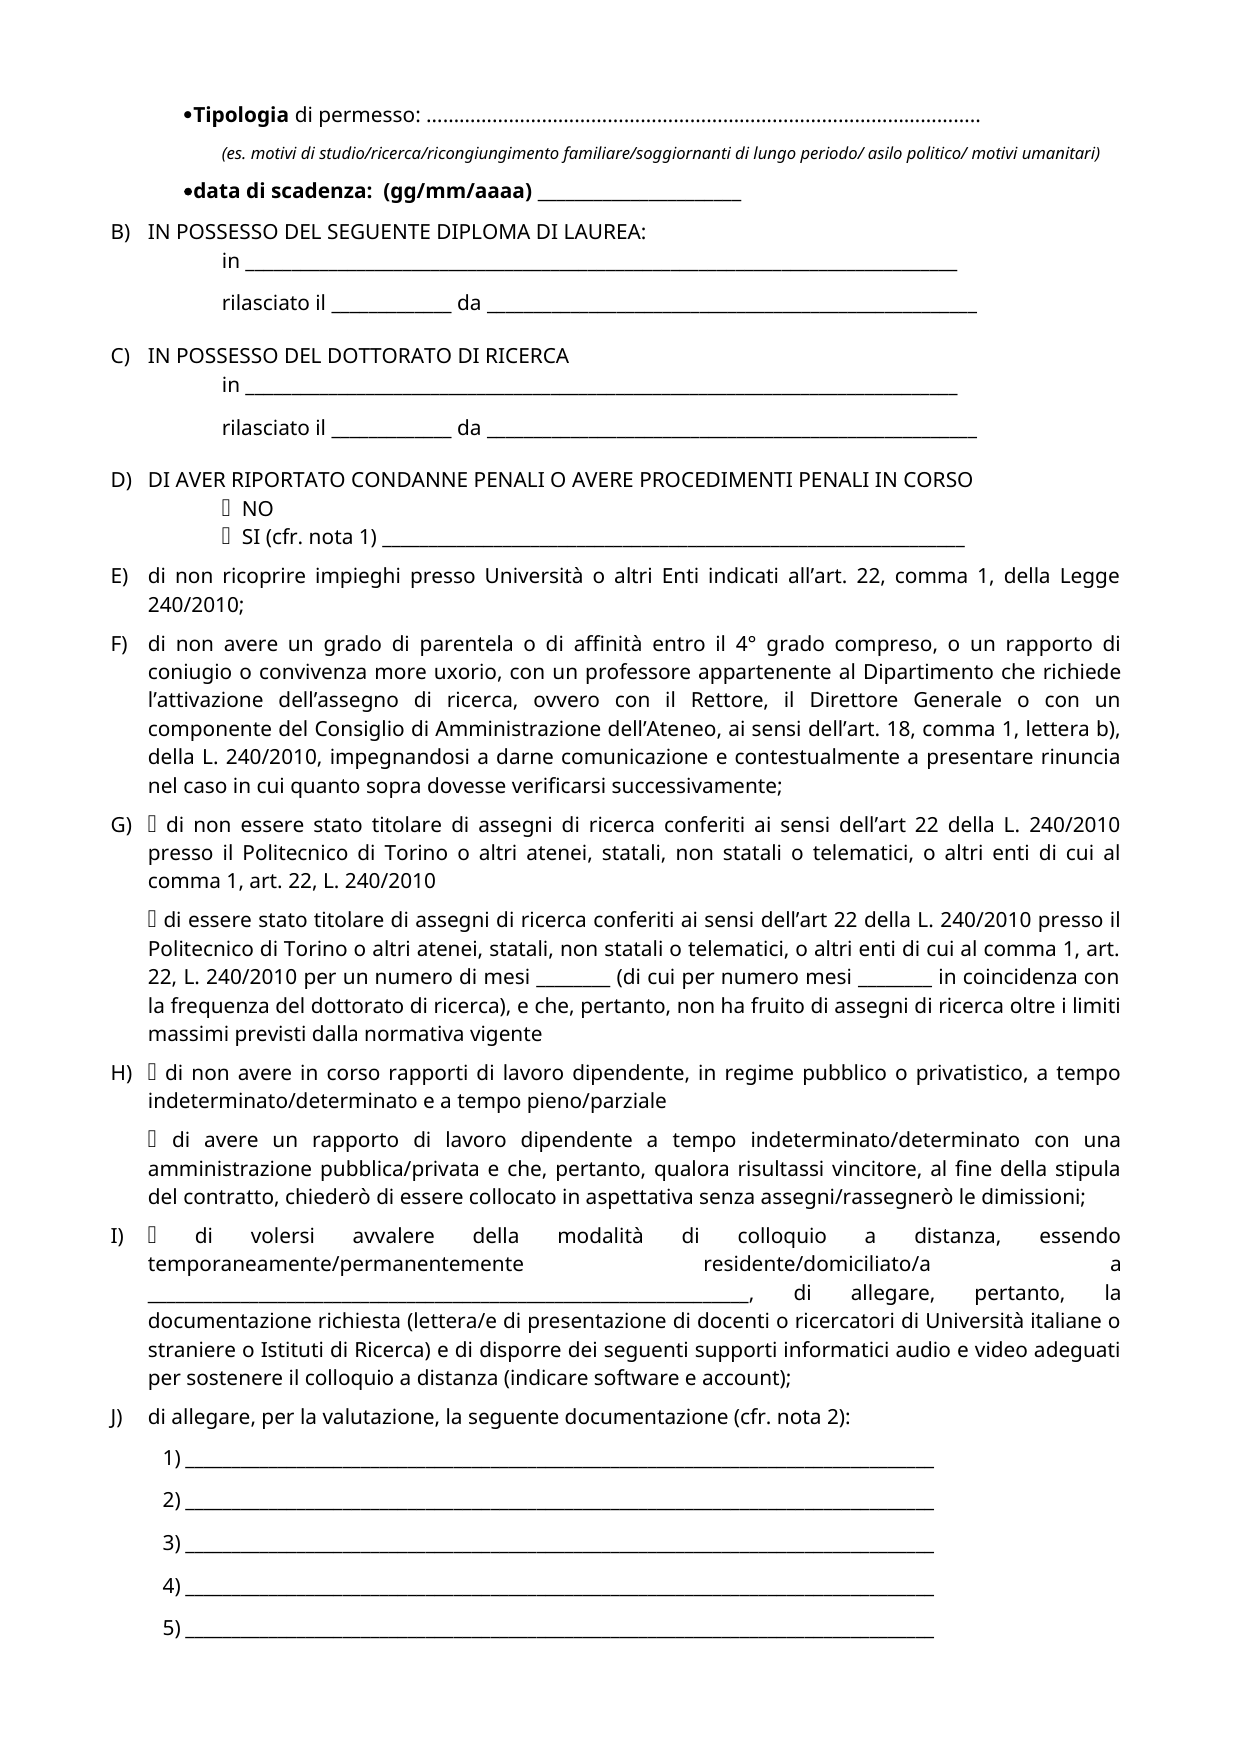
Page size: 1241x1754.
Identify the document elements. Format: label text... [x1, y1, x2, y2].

text rilasciato il _____________ da _____________________________________________________ [222, 413, 1122, 441]
text in _____________________________________________________________________________ [222, 370, 1122, 398]
list di volersi avvalere della modalità di colloquio a distanza, essendo temporaneamente/permanentemente residente/domiciliato/a a _________________________________________________________________, di allegare, pertanto, la documentazione richiesta (lettera/e di presentazione di docenti o ricercatori di Università italiane o straniere o Istituti di Ricerca) e di disporre dei seguenti supporti informatici audio e video adeguati per sostenere il colloquio a distanza (indicare software e account); [110, 1221, 1122, 1392]
list IN POSSESSO DEL SEGUENTE DIPLOMA DI LAUREA: [110, 217, 1122, 246]
text di avere un rapporto di lavoro dipendente a tempo indeterminato/determinato con una amministrazione pubblica/privata e che, pertanto, qualora risultassi vincitore, al fine della stipula del contratto, chiederò di essere collocato in aspettativa senza assegni/rassegnerò le dimissioni; [148, 1125, 1122, 1211]
text in _____________________________________________________________________________ [222, 246, 1122, 274]
list di non essere stato titolare di assegni di ricerca conferiti ai sensi dell’art 22 della L. 240/2010 presso il Politecnico di Torino o altri atenei, statali, non statali o telematici, o altri enti di cui al comma 1, art. . 240/2010 [110, 810, 1122, 895]
list di non avere in corso rapporti di lavoro dipendente, in regime pubblico o privatistico, a tempo indeterminato/determinato e a tempo pieno/parziale [110, 1058, 1122, 1115]
list DI AVER RIPORTATO CONDANNE PENALI O AVERE PROCEDIMENTI PENALI IN CORSO [110, 466, 1122, 494]
list di allegare, per la valutazione, la seguente documentazione (cfr. nota 2): [110, 1402, 1122, 1431]
list data di scadenza: (gg/mm/aaaa) ______________________ [184, 177, 1122, 205]
text di essere stato titolare di assegni di ricerca conferiti ai sensi dell’art 22 della L. 240/2010 presso il Politecnico di Torino o altri atenei, statali, non statali o telematici, o altri enti di cui al comma 1, art. . 240/2010 per un numero di mesi ________ (di cui per numero mesi ________ in coincidenza con la frequenza del dottorato di ricerca), e che, pertanto, non ha fruito di assegni di ricerca oltre i limiti massimi previsti dalla normativa vigente [148, 905, 1122, 1048]
list _________________________________________________________________________________ [162, 1486, 1122, 1514]
list _________________________________________________________________________________ [162, 1528, 1122, 1557]
list Tipologia di permesso: ……………………………………………………………………………………….. [184, 100, 1122, 129]
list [162, 1613, 1122, 1642]
list _________________________________________________________________________________ [162, 1443, 1122, 1471]
list IN POSSESSO DEL DOTTORATO DI RICERCA [110, 342, 1122, 370]
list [162, 1571, 1122, 1599]
list di non ricoprire impieghi presso Università o altri Enti indicati all’art. 22, comma 1, della Legge 240/2010; [110, 561, 1122, 618]
text SI (cfr. nota 1) _______________________________________________________________ [222, 522, 1122, 551]
text (es. motivi di studio/ricerca/ricongiungimento familiare/soggiornanti di lungo periodo/ asilo politico/ motivi umanitari) [222, 141, 1122, 164]
list di non avere un grado di parentela o di affinità entro il 4° grado compreso, o un rapporto di coniugio o convivenza more uxorio, con un professore appartenente al Dipartimento che richiede l’attivazione dell’assegno di ricerca, ovvero con il Rettore, il Direttore Generale o con un componente del Consiglio di Amministrazione dell’Ateneo, ai sensi dell’art. 18, comma 1, lettera b), della L. 240/2010, impegnandosi a darne comunicazione e contestualmente a presentare rinuncia nel caso in cui quanto sopra dovesse verificarsi successivamente; [110, 629, 1122, 799]
text NO [222, 494, 1122, 522]
text rilasciato il _____________ da _____________________________________________________ [222, 288, 1122, 317]
